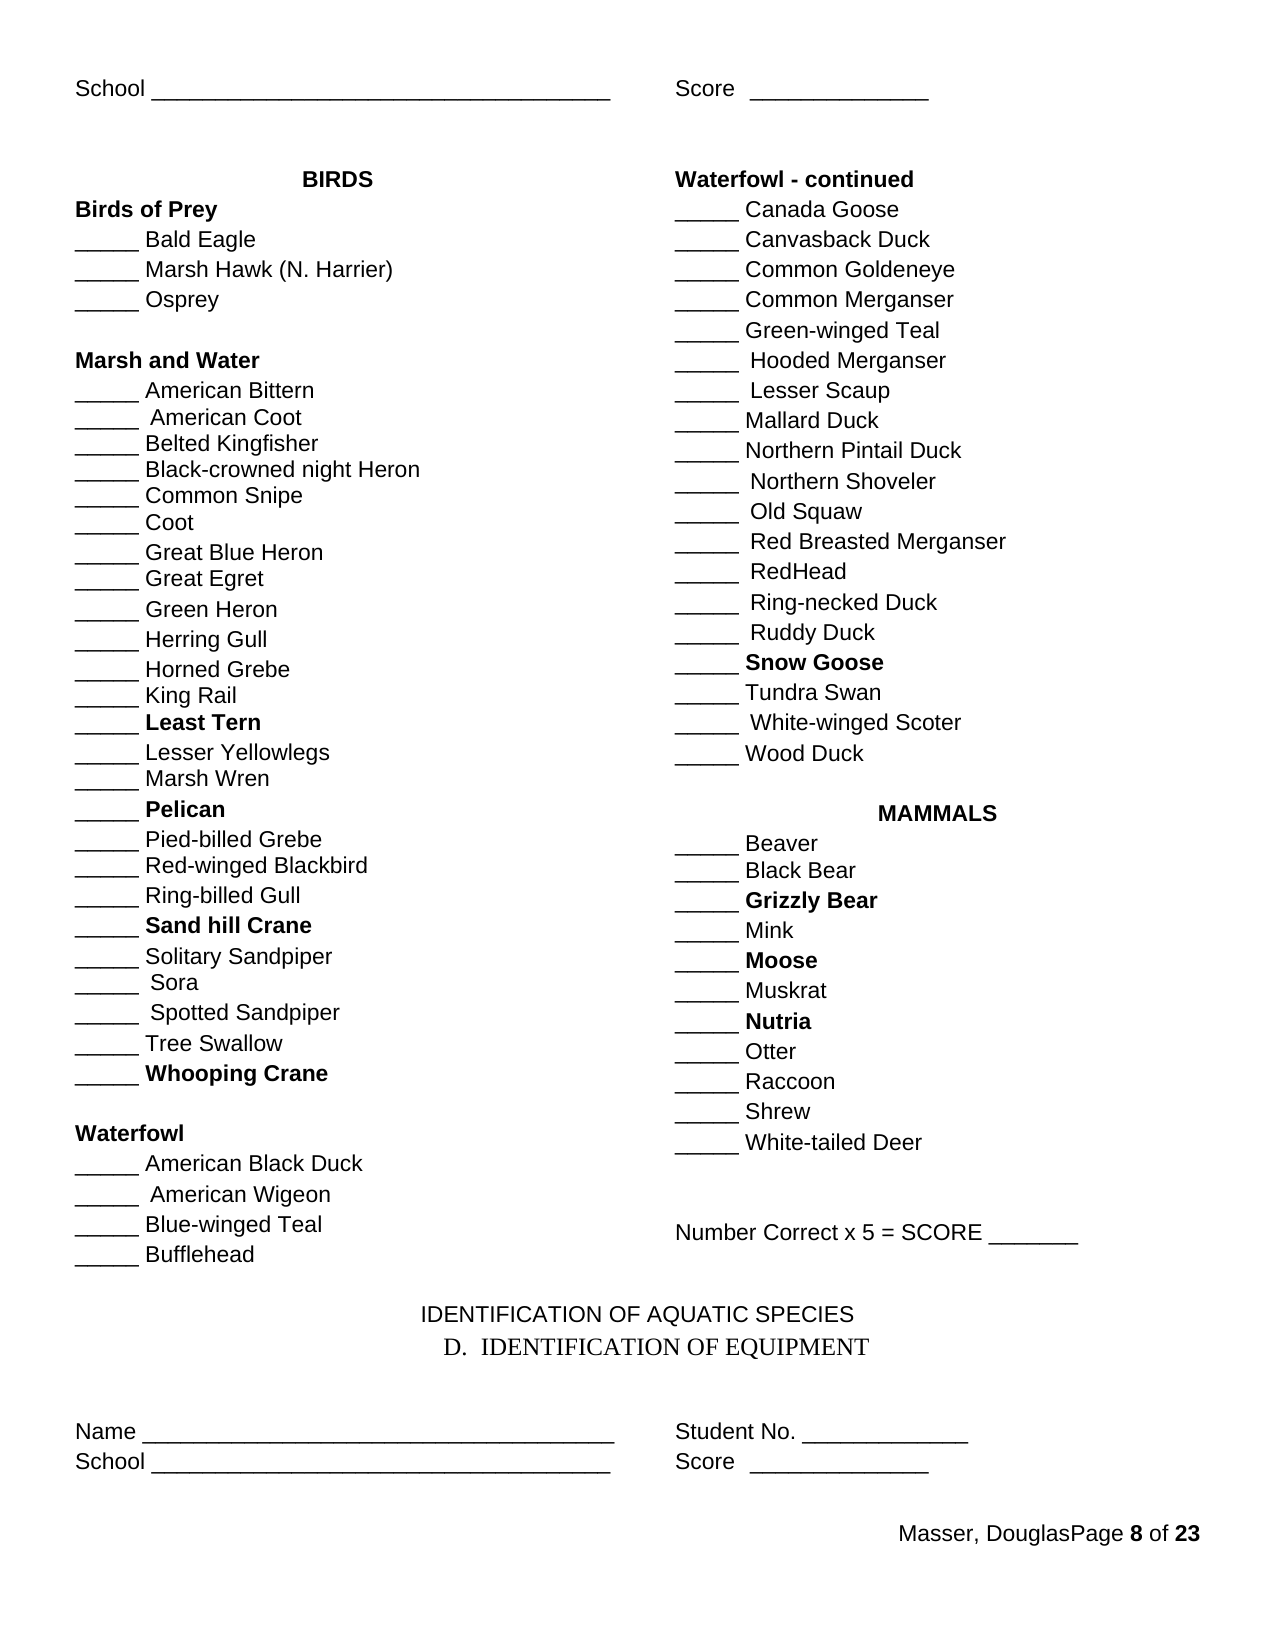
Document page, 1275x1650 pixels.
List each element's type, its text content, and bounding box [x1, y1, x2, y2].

text _____ Coot [75, 509, 600, 535]
text School ____________________________________ Score ______________ [75, 1448, 1200, 1474]
text _____ Common Merganser [675, 286, 1200, 313]
text _____ White-winged Scoter [675, 709, 1200, 736]
text _____ Black-crowned night Heron [75, 456, 600, 482]
text _____ Tundra Swan [675, 679, 1200, 706]
text _____ Northern Shoveler [675, 468, 1200, 494]
text _____ Common Snipe [75, 482, 600, 509]
text _____ Raccoon [675, 1068, 1200, 1094]
text _____ Bald Eagle [75, 226, 600, 252]
text _____ Blue-winged Teal [75, 1211, 600, 1237]
text _____ Great Egret [75, 565, 600, 592]
text _____ Marsh Hawk (N. Harrier) [75, 256, 600, 283]
text _____ Ruddy Duck [675, 619, 1200, 645]
text Waterfowl - continued [675, 166, 1200, 192]
text _____ Ring-billed Gull [75, 882, 600, 909]
text _____ Marsh Wren [75, 765, 600, 792]
text _____ Black Bear [675, 857, 1200, 883]
text MAMMALS [675, 800, 1200, 826]
text _____ American Bittern [75, 377, 600, 403]
text _____ Pied-billed Grebe [75, 826, 600, 852]
text _____ Canada Goose [675, 196, 1200, 222]
text _____ Grizzly Bear [675, 887, 1200, 913]
text _____ Common Goldeneye [675, 256, 1200, 283]
text BIRDS [75, 166, 600, 192]
text Marsh and Water [75, 347, 600, 373]
text _____ King Rail [75, 682, 600, 709]
text _____ Ring-necked Duck [675, 588, 1200, 615]
text _____ Pelican [75, 796, 600, 822]
text _____ Least Tern [75, 709, 600, 735]
text _____ Green Heron [75, 596, 600, 622]
text _____ Whooping Crane [75, 1060, 600, 1086]
text _____ Snow Goose [675, 649, 1200, 675]
text Waterfowl [75, 1120, 600, 1146]
text _____ American Black Duck [75, 1150, 600, 1177]
text _____ Otter [675, 1038, 1200, 1064]
text _____ Lesser Scaup [675, 377, 1200, 403]
text _____ Hooded Merganser [675, 347, 1200, 373]
text _____ Tree Swallow [75, 1029, 600, 1056]
text _____ Canvasback Duck [675, 226, 1200, 252]
text _____ Sand hill Crane [75, 912, 600, 939]
text _____ RedHead [675, 558, 1200, 585]
text _____ American Wigeon [75, 1181, 600, 1207]
text _____ Wood Duck [675, 739, 1200, 766]
text _____ Lesser Yellowlegs [75, 739, 600, 765]
list IDENTIFICATION OF EQUIPMENT [112, 1332, 1200, 1360]
text _____ Green-winged Teal [675, 317, 1200, 343]
text _____ Herring Gull [75, 626, 600, 652]
text _____ Solitary Sandpiper [75, 943, 600, 969]
text School ____________________________________ Score ______________ [75, 75, 1200, 101]
text _____ Mink [675, 917, 1200, 943]
text _____ Spotted Sandpiper [75, 999, 600, 1026]
text _____ Great Blue Heron [75, 539, 600, 565]
text _____ Northern Pintail Duck [675, 437, 1200, 464]
text _____ Mallard Duck [675, 407, 1200, 434]
text _____ Osprey [75, 286, 600, 313]
text _____ Red-winged Blackbird [75, 852, 600, 878]
text _____ Bufflehead [75, 1241, 600, 1267]
text IDENTIFICATION OF AQUATIC SPECIES [75, 1301, 1200, 1328]
text _____ Belted Kingfisher [75, 430, 600, 456]
text _____ Nutria [675, 1008, 1200, 1034]
text _____ Red Breasted Merganser [675, 528, 1200, 554]
text Birds of Prey [75, 196, 600, 222]
text _____ Beaver [675, 830, 1200, 857]
text _____ American Coot [75, 403, 600, 430]
text _____ Muskrat [675, 977, 1200, 1004]
text _____ Shrew [675, 1098, 1200, 1124]
text _____ Moose [675, 947, 1200, 973]
text _____ Old Squaw [675, 498, 1200, 524]
text _____ Sora [75, 969, 600, 995]
text Number Correct x 5 = SCORE _______ [675, 1219, 1200, 1245]
text _____ White-tailed Deer [675, 1128, 1200, 1155]
text _____ Horned Grebe [75, 656, 600, 682]
text Name _____________________________________ Student No. _____________ [75, 1418, 1200, 1444]
